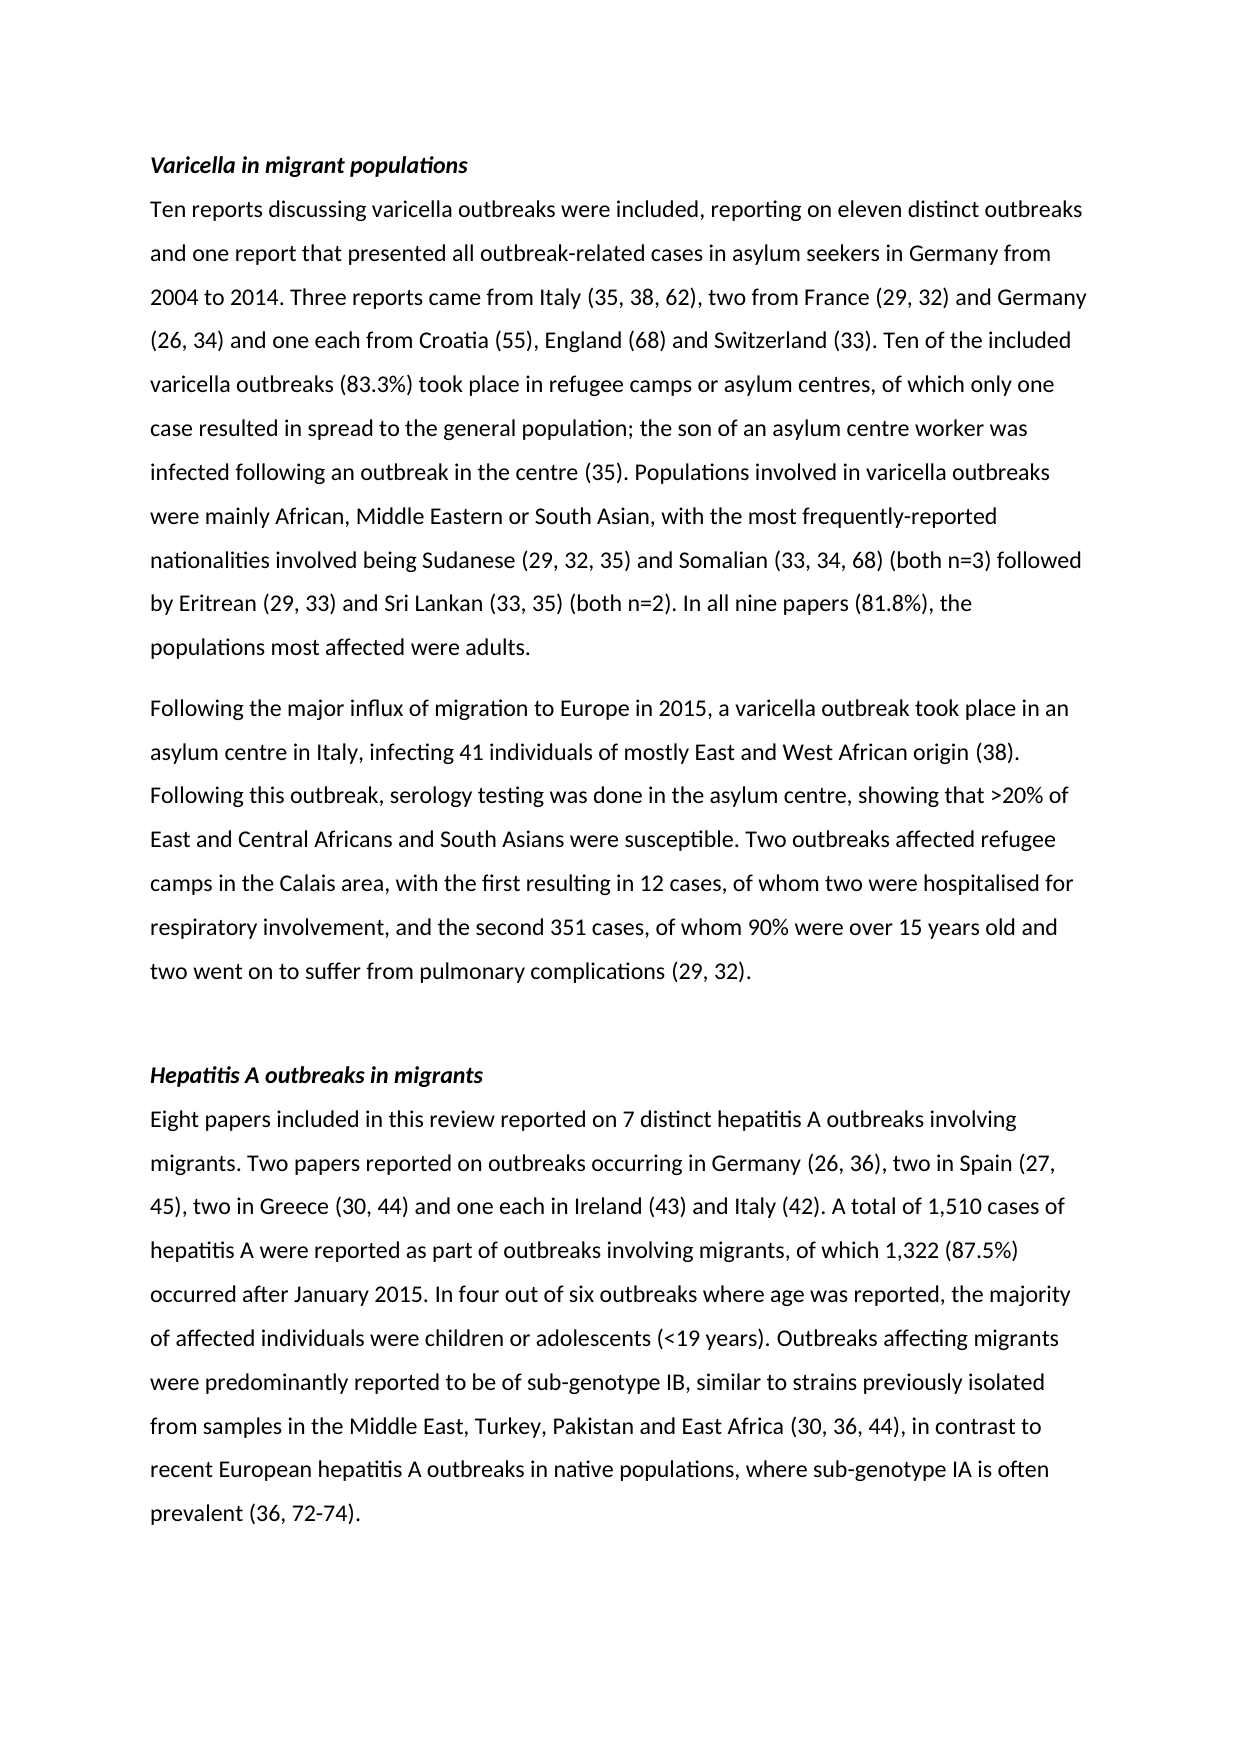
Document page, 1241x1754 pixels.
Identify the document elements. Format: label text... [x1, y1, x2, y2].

subtitle Varicella in migrant populations [150, 150, 1090, 179]
subtitle Hepatitis A outbreaks in migrants [150, 1060, 1090, 1089]
text Eight papers included in this review reported on 7 distinct hepatitis A outbreaks involving migrants. Two papers reported on outbreaks occurring in Germany (26, 36), two in Spain (27, 45), two in Greece (30, 44) and one each in Ireland (43) and Italy (42). A total of 1,510 cases of hepatitis A were reported as part of outbreaks involving migrants, of which 1,322 (87.5%) occurred after January 2015. In four out of six outbreaks where age was reported, the majority of affected individuals were children or adolescents (<19 years). Outbreaks affecting migrants were predominantly reported to be of sub-genotype IB, similar to strains previously isolated from samples in the Middle East, Turkey, Pakistan and East Africa (30, 36, 44), in contrast to recent European hepatitis A outbreaks in native populations, where sub-genotype IA is often prevalent (36, 72-74). [150, 1104, 1090, 1528]
text Ten reports discussing varicella outbreaks were included, reporting on eleven distinct outbreaks and one report that presented all outbreak-related cases in asylum seekers in Germany from 2004 to 2014. Three reports came from Italy (35, 38, 62), two from France (29, 32) and Germany (26, 34) and one each from Croatia (55), England (68) and Switzerland (33). Ten of the included varicella outbreaks (83.3%) took place in refugee camps or asylum centres, of which only one case resulted in spread to the general population; the son of an asylum centre worker was infected following an outbreak in the centre (35). Populations involved in varicella outbreaks were mainly African, Middle Eastern or South Asian, with the most frequently-reported nationalities involved being Sudanese (29, 32, 35) and Somalian (33, 34, 68) (both n=3) followed by Eritrean (29, 33) and Sri Lankan (33, 35) (both n=2). In all nine papers (81.8%), the populations most affected were adults. [150, 194, 1090, 662]
text Following the major influx of migration to Europe in 2015, a varicella outbreak took place in an asylum centre in Italy, infecting 41 individuals of mostly East and West African origin (38). Following this outbreak, serology testing was done in the asylum centre, showing that >20% of East and Central Africans and South Asians were susceptible. Two outbreaks affected refugee camps in the Calais area, with the first resulting in 12 cases, of whom two were hospitalised for respiratory involvement, and the second 351 cases, of whom 90% were over 15 years old and two went on to suffer from pulmonary complications (29, 32). [150, 693, 1090, 985]
